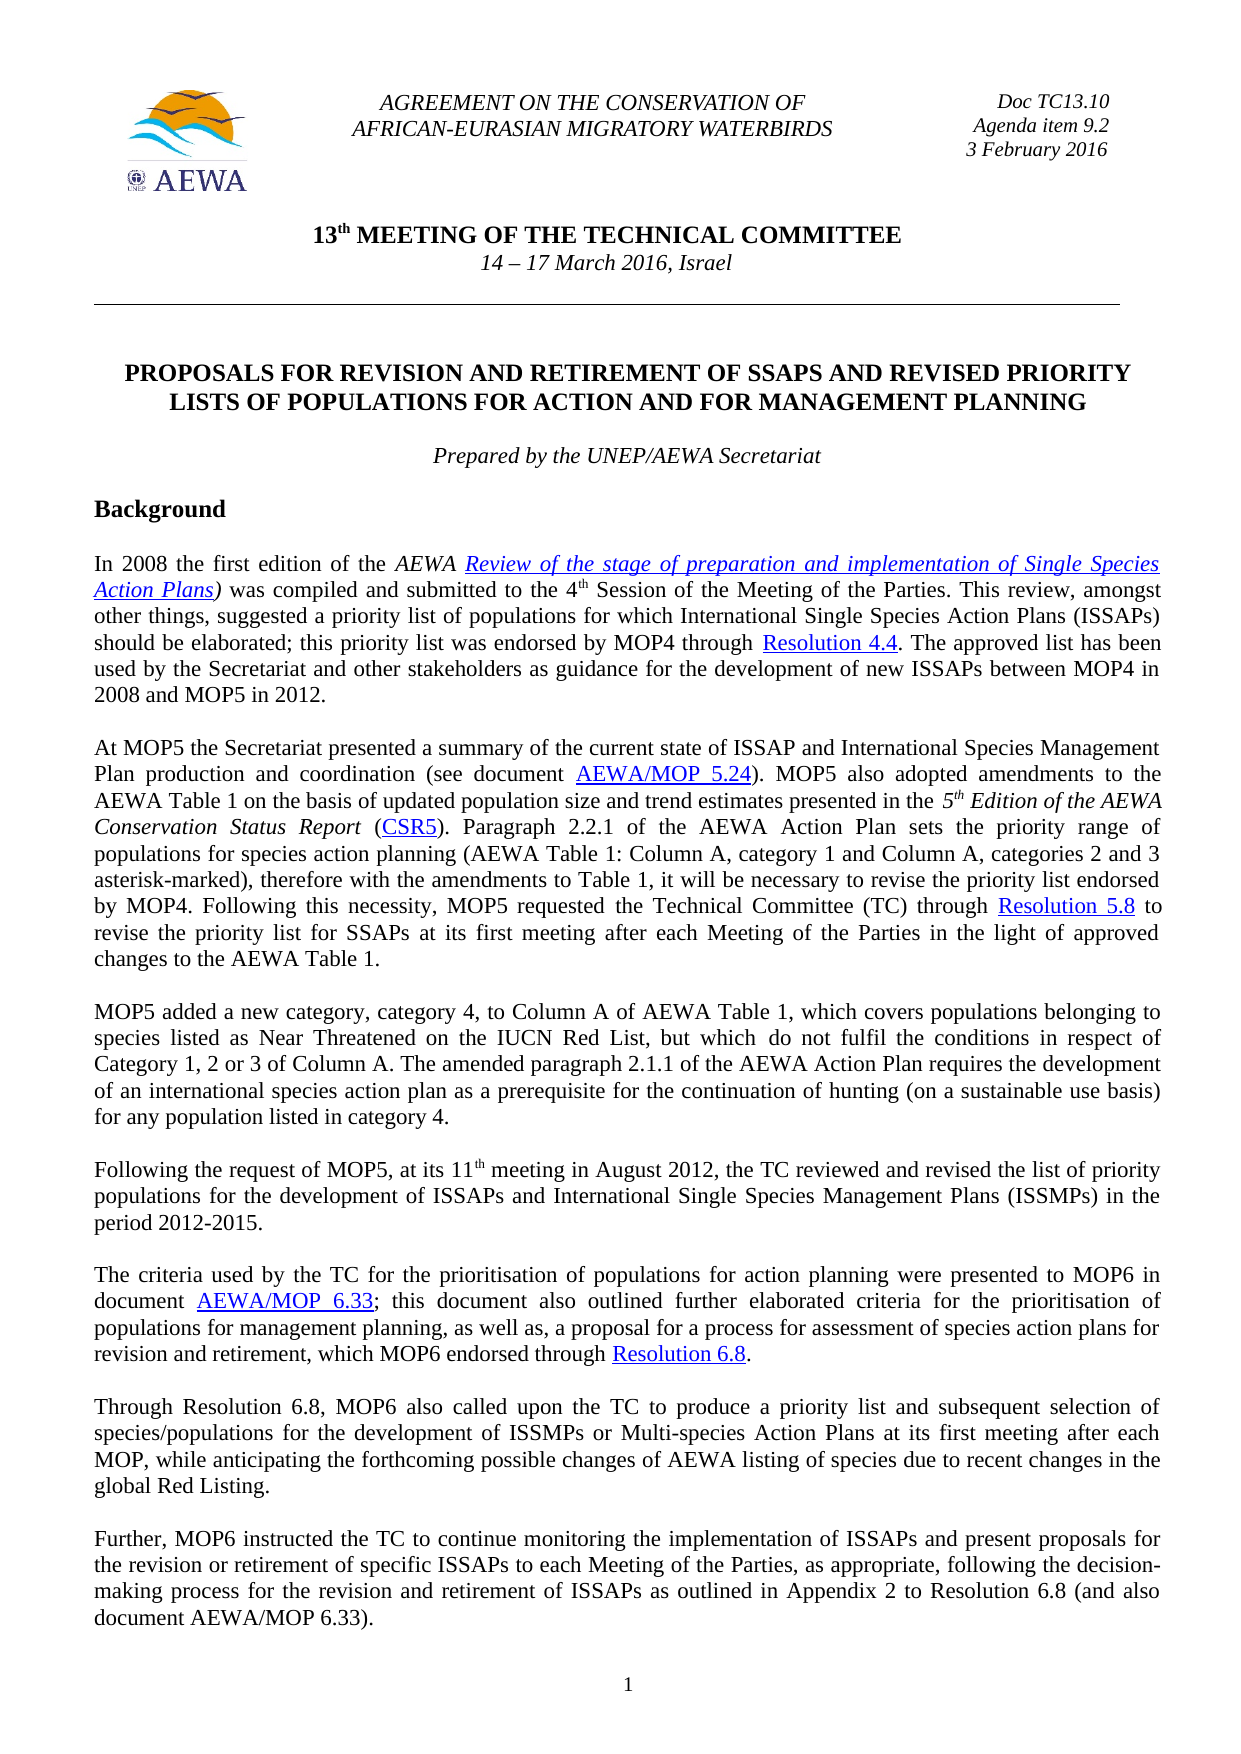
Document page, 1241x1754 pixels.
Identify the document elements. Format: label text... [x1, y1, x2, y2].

text MOP5 added a new category, category 4, to Column A of AEWA Table 1, which covers populations belonging to species listed as Near Threatened on the IUCN Red List, but which do not fulfil the conditions in respect of Category 1, 2 or 3 of Column A. The amended paragraph 2.1.1 of the AEWA Action Plan requires the development of an international species action plan as a prerequisite for the continuation of hunting (on a sustainable use basis) for any population listed in category 4. [94, 998, 1162, 1129]
table_cell 13th MEETING OF THE TECHNICAL COMMITTEE 14 – 17 March 2016, Israel [94, 220, 1120, 304]
text Through Resolution 6.8, MOP6 also called upon the TC to produce a priority list and subsequent selection of species/populations for the development of ISSMPs or Multi-species Action Plans at its first meeting after each MOP, while anticipating the forthcoming possible changes of AEWA listing of species due to recent changes in the global Red Listing. [94, 1393, 1162, 1498]
text Further, MOP6 instructed the TC to continue monitoring the implementation of ISSAPs and present proposals for the revision or retirement of specific ISSAPs to each Meeting of the Parties, as appropriate, following the decision-making process for the revision and retirement of ISSAPs as outlined in Appendix 2 to Resolution 6.8 (and also document AEWA/MOP 6.33). [94, 1525, 1162, 1630]
picture [127, 90, 249, 191]
table_header AGREEMENT ON THE CONSERVATION OF AFRICAN-EURASIAN MIGRATORY WATERBIRDS [283, 89, 902, 220]
text The criteria used by the TC for the prioritisation of populations for action planning were presented to MOP6 in document AEWA/MOP 6.33; this document also outlined further elaborated criteria for the prioritisation of populations for management planning, as well as, a proposal for a process for assessment of species action plans for revision and retirement, which MOP6 endorsed through Resolution 6.8. [94, 1261, 1162, 1367]
subtitle Background [94, 494, 1162, 523]
text At MOP5 the Secretariat presented a summary of the current state of ISSAP and International Species Management Plan production and coordination (see document AEWA/MOP 5.24). MOP5 also adopted amendments to the AEWA Table 1 on the basis of updated population size and trend estimates presented in the 5th Edition of the AEWA Conservation Status Report (CSR5). Paragraph 2.2.1 of the AEWA Action Plan sets the priority range of populations for species action planning (AEWA Table 1: Column A, category 1 and Column A, categories 2 and 3 asterisk-marked), therefore with the amendments to Table 1, it will be necessary to revise the priority list endorsed by MOP4. Following this necessity, MOP5 requested the Technical Committee (TC) through Resolution 5.8 to revise the priority list for SSAPs at its first meeting after each Meeting of the Parties in the light of approved changes to the AEWA Table 1. [94, 734, 1162, 971]
text Prepared by the UNEP/AEWA Secretariat [94, 442, 1162, 468]
text Following the request of MOP5, at its 11th meeting in August 2012, the TC reviewed and revised the list of priority populations for the development of ISSAPs and International Single Species Management Plans (ISSMPs) in the period 2012-2015. [94, 1156, 1162, 1235]
table_header [94, 89, 282, 220]
text In 2008 the first edition of the AEWA Review of the stage of preparation and implementation of Single Species Action Plans) was compiled and submitted to the 4th Session of the Meeting of the Parties. This review, amongst other things, suggested a priority list of populations for which International Single Species Action Plans (ISSAPs) should be elaborated; this priority list was endorsed by MOP4 through Resolution 4.4. The approved list has been used by the Secretariat and other stakeholders as guidance for the development of new ISSAPs between MOP4 in 2008 and MOP5 in 2012. [94, 550, 1162, 708]
table_header Doc TC13.10 Agenda item 9.2 3 February 2016 [903, 89, 1120, 220]
title Proposals for revision and retirement of SSAPs and revised priority lists of populations for action and for management planning [94, 358, 1162, 416]
